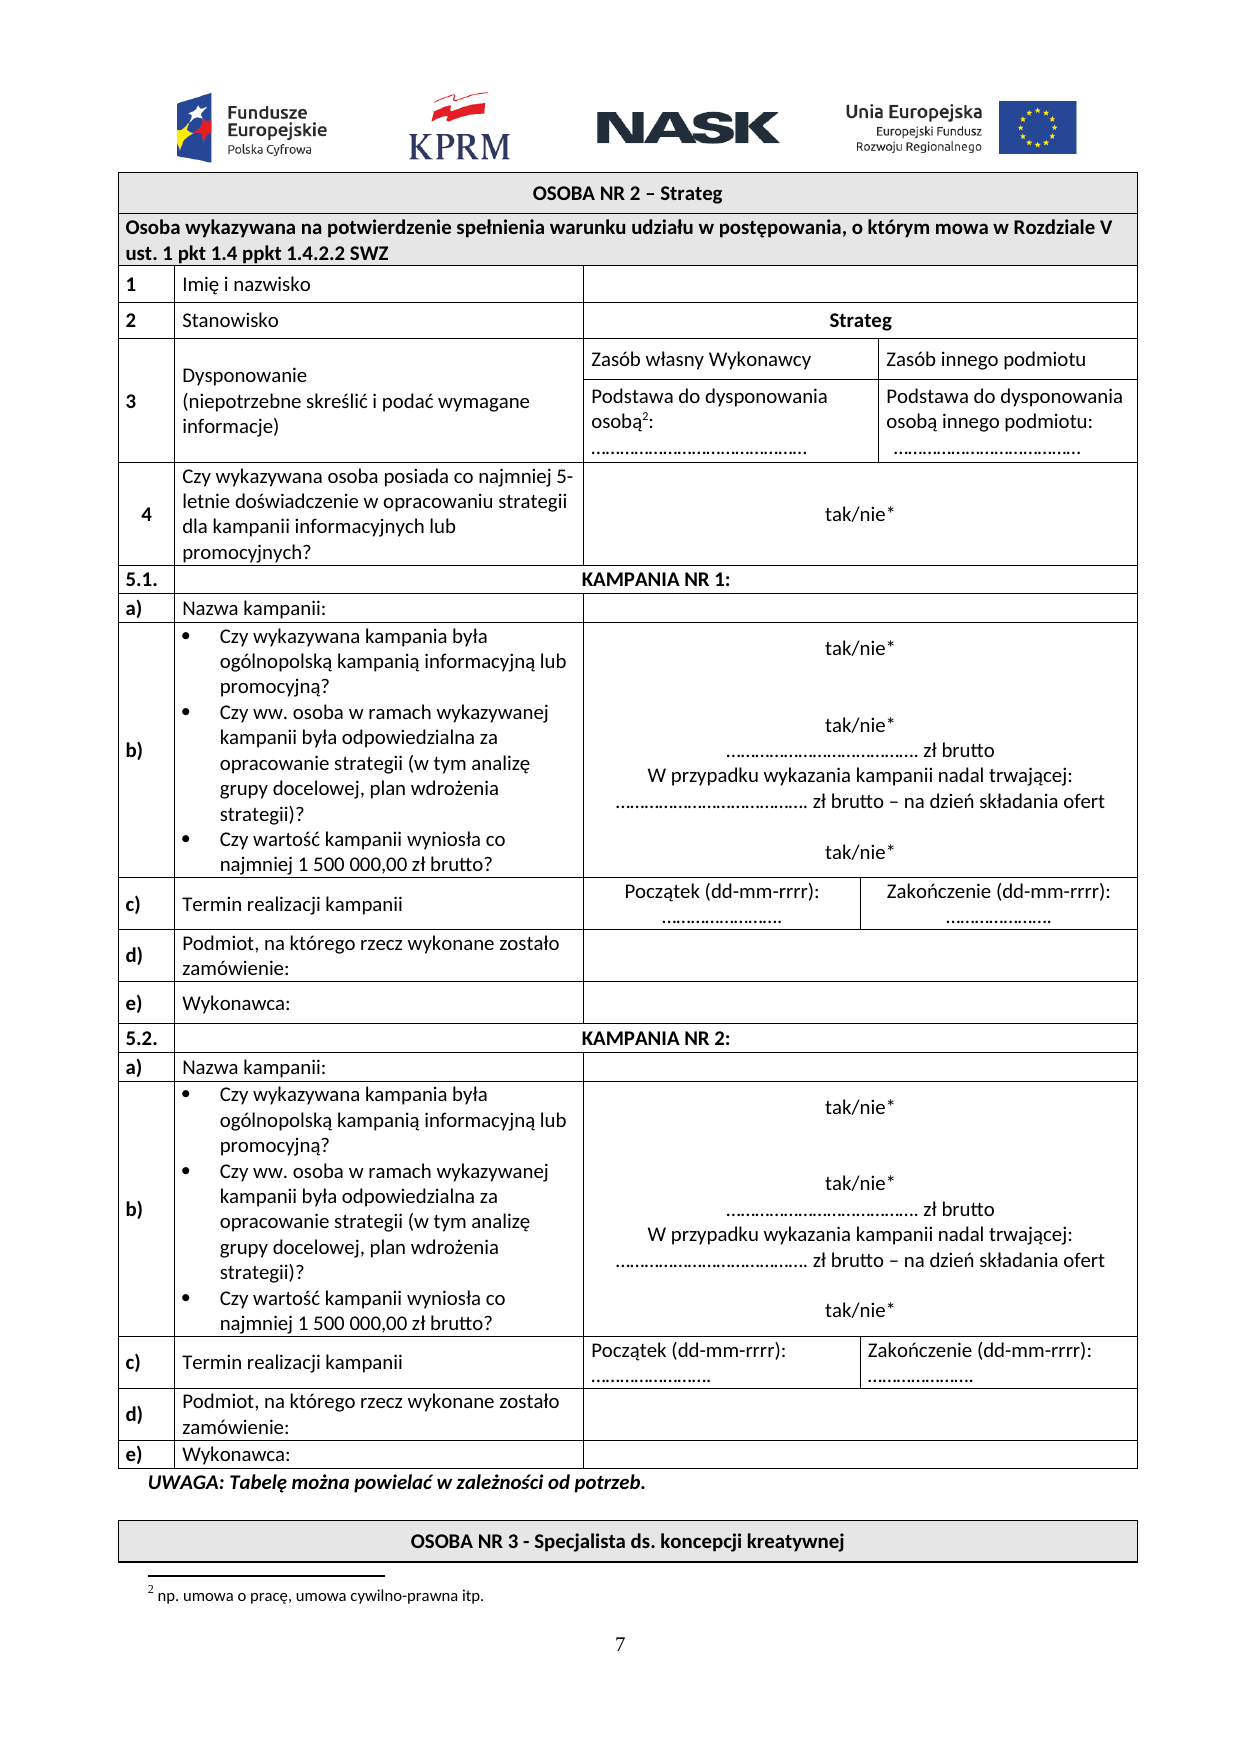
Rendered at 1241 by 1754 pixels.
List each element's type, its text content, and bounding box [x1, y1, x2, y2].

table_cell Nazwa kampanii: [175, 1053, 583, 1081]
table_cell e) [119, 1441, 174, 1468]
table_cell KAMPANIA NR 1: [175, 566, 1137, 593]
table_cell Imię i nazwisko [175, 266, 583, 302]
table_header OSOBA NR 2 – Strateg [119, 173, 1137, 213]
table_cell c) [119, 878, 174, 929]
table_cell [584, 982, 1137, 1023]
table_cell 2 [119, 303, 174, 338]
table_cell 5.2. [119, 1024, 174, 1052]
table_cell [584, 1441, 1137, 1468]
table_cell 3 [119, 339, 174, 462]
table_cell 5.1. [119, 566, 174, 593]
table_cell KAMPANIA NR 2: [175, 1024, 1137, 1052]
table_cell Podmiot, na którego rzecz wykonane zostało zamówienie: [175, 1389, 583, 1439]
table_cell Strateg [584, 303, 1137, 338]
table_cell Podmiot, na którego rzecz wykonane zostało zamówienie: [175, 930, 583, 981]
table_cell tak/nie* tak/nie* …………………………………. zł brutto W przypadku wykazania kampanii nadal trwającej: …………………………………. zł brutto – na dzień składania ofert tak/nie* [584, 1082, 1137, 1336]
table_cell a) [119, 594, 174, 622]
table_cell Osoba wykazywana na potwierdzenie spełnienia warunku udziału w postępowania, o którym mowa w Rozdziale V ust. 1 pkt 1.4 ppkt 1.4.2.2 SWZ [119, 214, 1137, 265]
table_cell Wykonawca: [175, 982, 583, 1023]
table_cell tak/nie* [584, 463, 1137, 564]
table_cell Początek (dd-mm-rrrr): ……………………. [584, 878, 860, 929]
text UWAGA: Tabelę można powielać w zależności od potrzeb. [148, 1469, 1092, 1494]
table_cell Początek (dd-mm-rrrr): ……………………. [584, 1337, 860, 1388]
table_cell Wykonawca: [175, 1441, 583, 1468]
table_cell b) [119, 623, 174, 877]
table_cell Termin realizacji kampanii [175, 878, 583, 929]
table_cell Nazwa kampanii: [175, 594, 583, 622]
table_cell Dysponowanie (niepotrzebne skreślić i podać wymagane informacje) [175, 339, 583, 462]
table_cell tak/nie* tak/nie* …………………………………. zł brutto W przypadku wykazania kampanii nadal trwającej: …………………………………. zł brutto – na dzień składania ofert tak/nie* [584, 623, 1137, 877]
table_cell Zasób własny Wykonawcy [584, 339, 878, 379]
table_cell [584, 1389, 1137, 1439]
table_cell Czy wykazywana kampania była ogólnopolską kampanią informacyjną lub promocyjną? Czy ww. osoba w ramach wykazywanej kampanii była odpowiedzialna za opracowanie strategii (w tym analizę grupy docelowej, plan wdrożenia strategii)? Czy wartość kampanii wyniosła co najmniej 1 500 000,00 zł brutto? [175, 1082, 583, 1336]
table_cell Stanowisko [175, 303, 583, 338]
table_cell Zasób innego podmiotu [879, 339, 1137, 379]
table_cell Zakończenie (dd-mm-rrrr): …………………. [861, 1337, 1137, 1388]
table_cell a) [119, 1053, 174, 1081]
table_header OSOBA NR 3 - Specjalista ds. koncepcji kreatywnej [119, 1521, 1137, 1561]
table_cell Czy wykazywana kampania była ogólnopolską kampanią informacyjną lub promocyjną? Czy ww. osoba w ramach wykazywanej kampanii była odpowiedzialna za opracowanie strategii (w tym analizę grupy docelowej, plan wdrożenia strategii)? Czy wartość kampanii wyniosła co najmniej 1 500 000,00 zł brutto? [175, 623, 583, 877]
table_cell [584, 266, 1137, 302]
table_cell Czy wykazywana osoba posiada co najmniej 5-letnie doświadczenie w opracowaniu strategii dla kampanii informacyjnych lub promocyjnych? [175, 463, 583, 564]
table_cell b) [119, 1082, 174, 1336]
table_cell Termin realizacji kampanii [175, 1337, 583, 1388]
table_cell c) [119, 1337, 174, 1388]
table_cell e) [119, 982, 174, 1023]
table_cell 4 [119, 463, 174, 564]
table_cell d) [119, 1389, 174, 1439]
picture [147, 73, 1093, 172]
table_cell 1 [119, 266, 174, 302]
table_cell Podstawa do dysponowania osobą: ……………………………………… [584, 380, 878, 462]
table_cell [584, 1053, 1137, 1081]
table_cell Podstawa do dysponowania osobą innego podmiotu: ………………………………… [879, 380, 1137, 462]
table_cell [584, 594, 1137, 622]
table_cell d) [119, 930, 174, 981]
table_cell [584, 930, 1137, 981]
table_cell Zakończenie (dd-mm-rrrr): …………………. [861, 878, 1137, 929]
